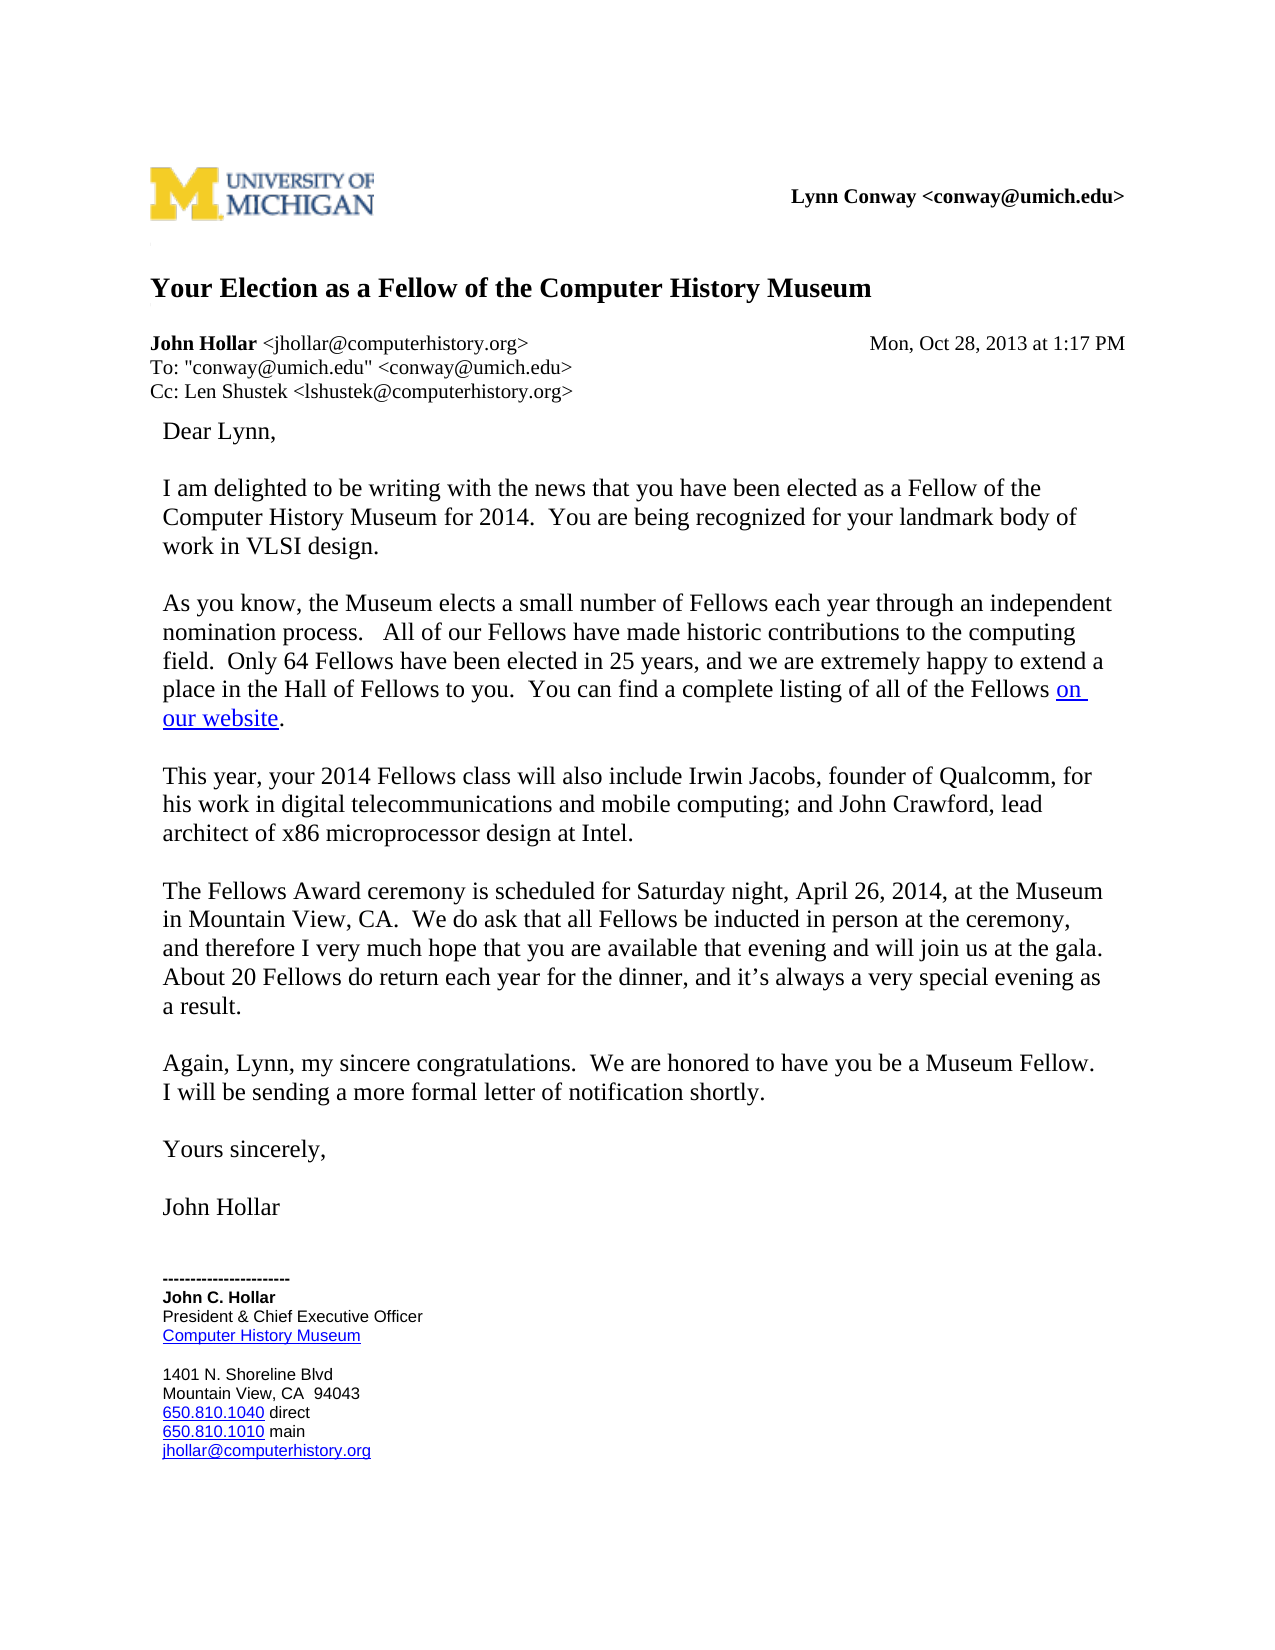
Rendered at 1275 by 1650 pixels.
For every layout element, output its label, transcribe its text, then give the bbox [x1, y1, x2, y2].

table_cell To: "conway@umich.edu" <conway@umich.edu> Cc: Len Shustek <lshustek@computerhistory.org> [150, 355, 1125, 403]
table_header Lynn Conway <conway@umich.edu> [375, 150, 1125, 243]
table_header John Hollar <jhollar@computerhistory.org> [150, 331, 795, 355]
table_cell [150, 403, 1125, 1473]
picture [150, 150, 374, 243]
table_header Your Election as a Fellow of the Computer History Museum [150, 271, 1125, 303]
table_header Mon, Oct 28, 2013 at 1:17 PM [795, 331, 1125, 355]
